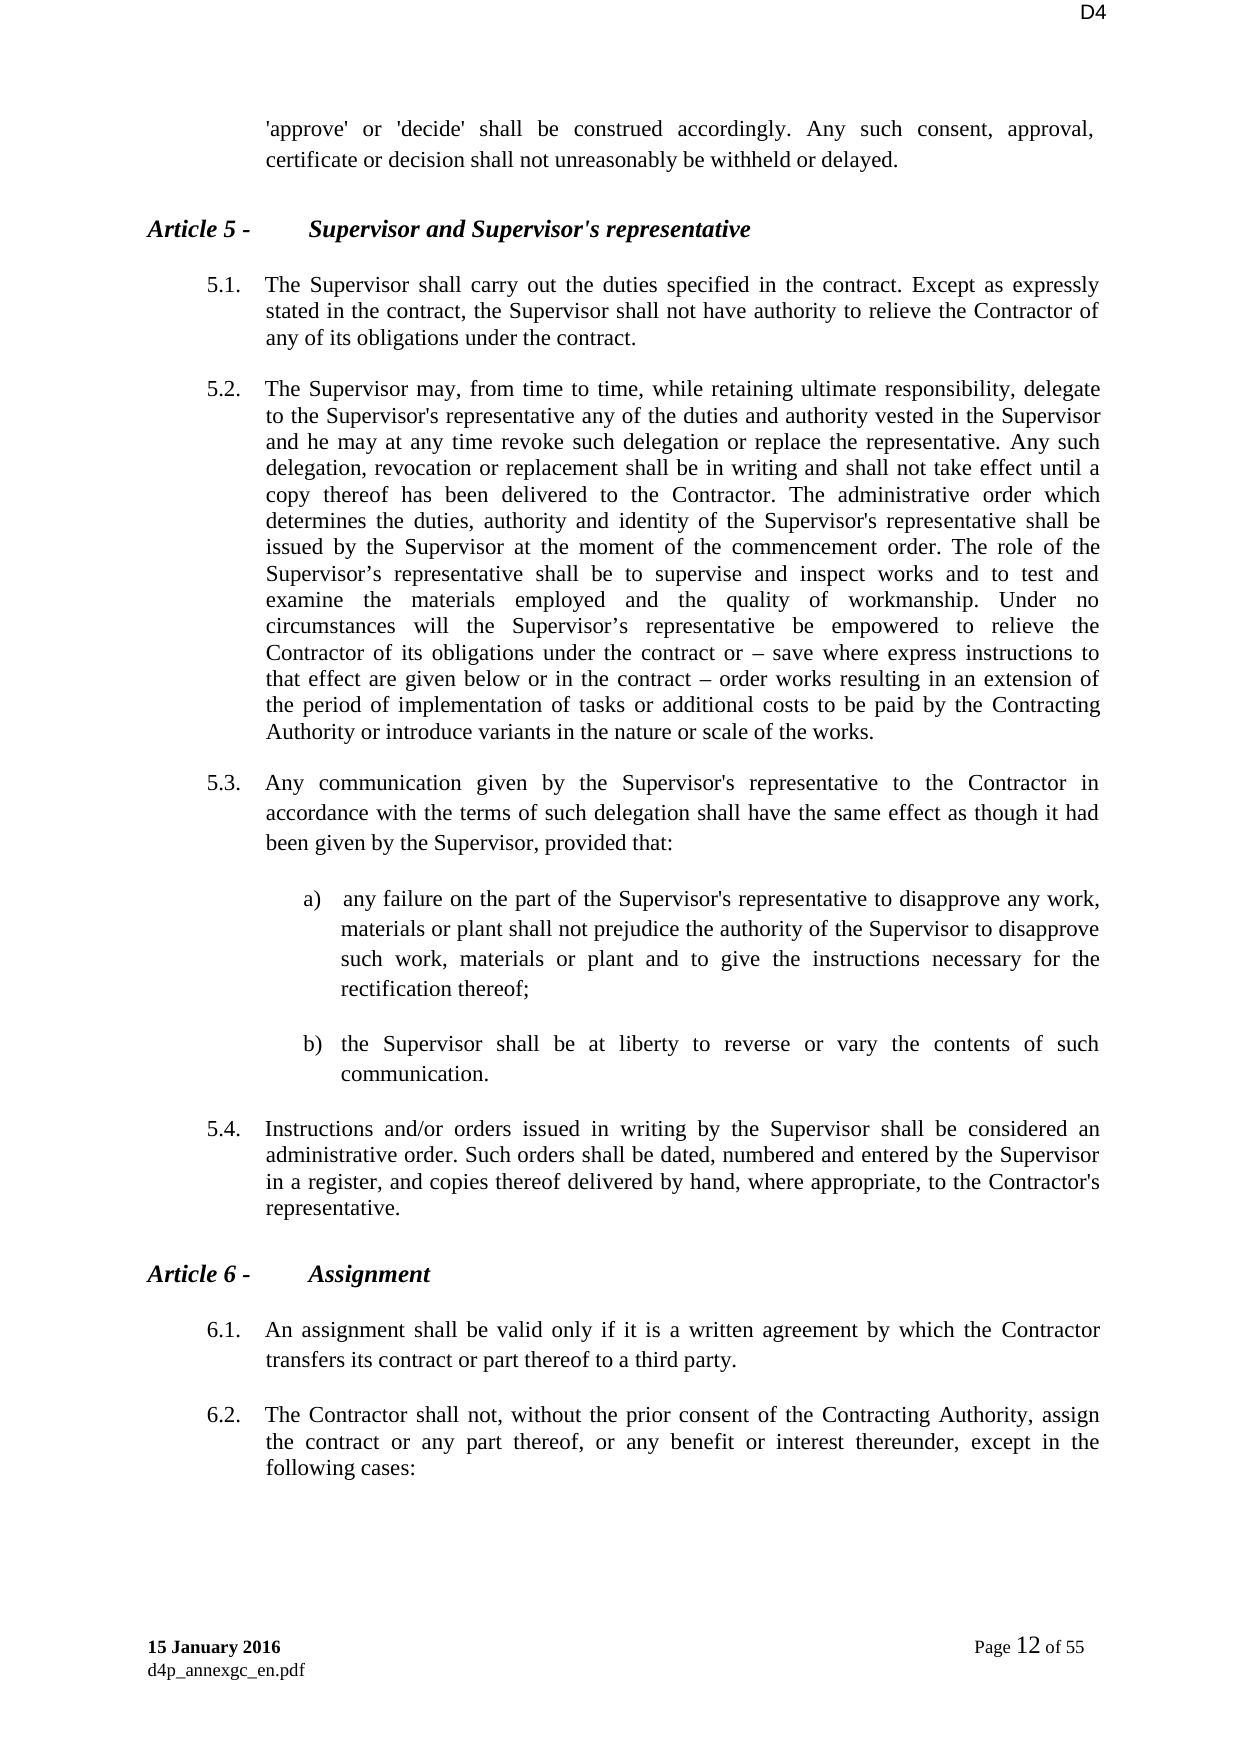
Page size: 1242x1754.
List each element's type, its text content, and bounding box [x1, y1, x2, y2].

text 'approve' or 'decide' shall be construed accordingly. Any such consent, approval, certificate or decision shall not unreasonably be withheld or delayed. [266, 115, 1100, 172]
text b) the Supervisor shall be at liberty to reverse or vary the contents of such communication. [303, 1030, 1099, 1086]
text 6.2. The Contractor shall not, without the prior consent of the Contracting Authority, assign the contract or any part thereof, or any benefit or interest thereunder, except in the following cases: [207, 1401, 1099, 1480]
text 6.1. An assignment shall be valid only if it is a written agreement by which the Contractor transfers its contract or part thereof to a third party. [207, 1316, 1100, 1373]
text Article 5 - Supervisor and Supervisor's representative [147, 214, 1108, 243]
text a) any failure on the part of the Supervisor's representative to disapprove any work, materials or plant shall not prejudice the authority of the Supervisor to disapprove such work, materials or plant and to give the instructions necessary for the rectification thereof; [303, 885, 1100, 1001]
text 5.1. The Supervisor shall carry out the duties specified in the contract. Except as expressly stated in the contract, the Supervisor shall not have authority to relieve the Contractor of any of its obligations under the contract. [207, 271, 1099, 350]
text 5.4. Instructions and/or orders issued in writing by the Supervisor shall be considered an administrative order. Such orders shall be dated, numbered and entered by the Supervisor in a register, and copies thereof delivered by hand, where appropriate, to the Contractor's representative. [207, 1115, 1100, 1221]
text 5.3. Any communication given by the Supervisor's representative to the Contractor in accordance with the terms of such delegation shall have the same effect as though it had been given by the Supervisor, provided that: [207, 769, 1099, 856]
text 5.2. The Supervisor may, from time to time, while retaining ultimate responsibility, delegate to the Supervisor's representative any of the duties and authority vested in the Supervisor and he may at any time revoke such delegation or replace the representative. Any such delegation, revocation or replacement shall be in writing and shall not take effect until a copy thereof has been delivered to the Contractor. The administrative order which determines the duties, authority and identity of the Supervisor's representative shall be issued by the Supervisor at the moment of the commencement order. The role of the Supervisor’s representative shall be to supervise and inspect works and to test and examine the materials employed and the quality of workmanship. Under no circumstances will the Supervisor’s representative be empowered to relieve the Contractor of its obligations under the contract or – save where express instructions to that effect are given below or in the contract – order works resulting in an extension of the period of implementation of tasks or additional costs to be paid by the Contracting Authority or introduce variants in the nature or scale of the works. [207, 375, 1100, 744]
text Article 6 - Assignment [147, 1259, 1108, 1287]
